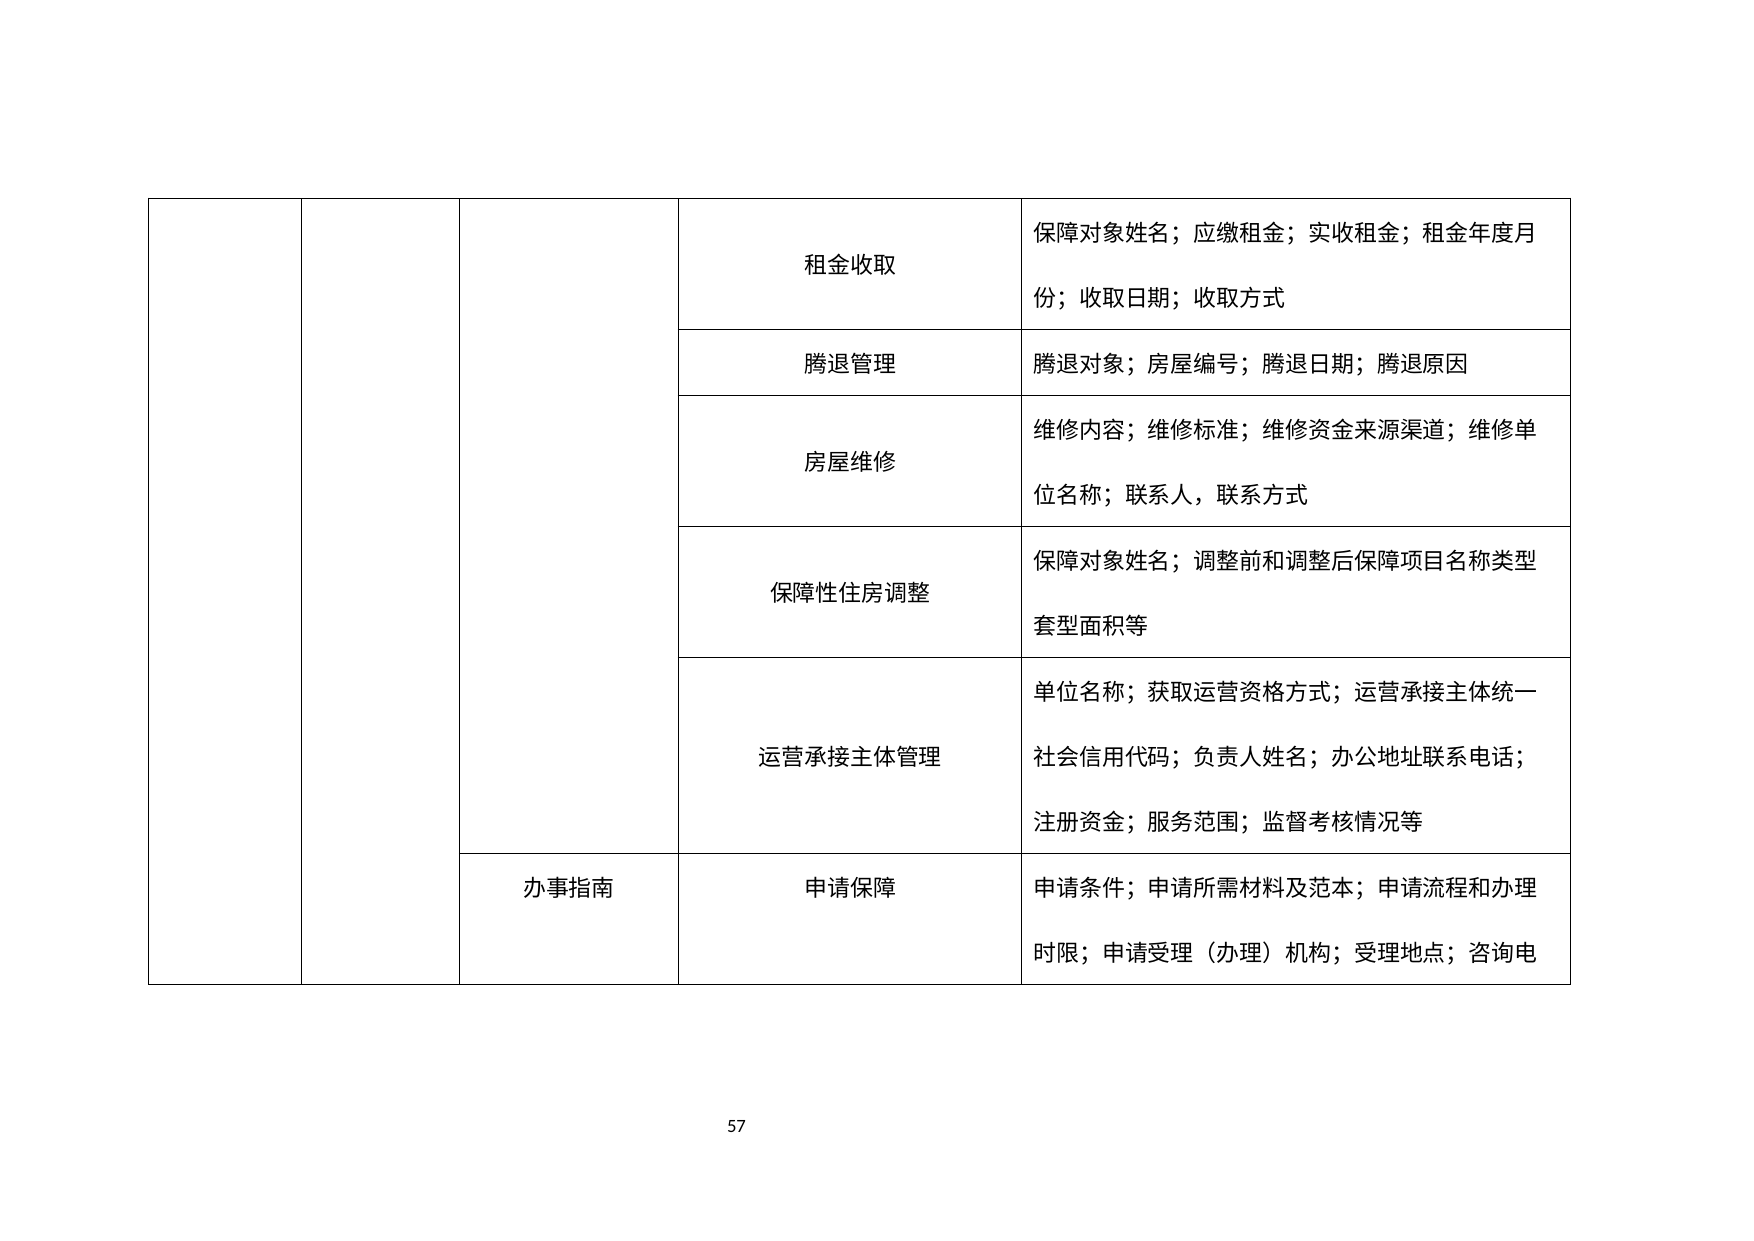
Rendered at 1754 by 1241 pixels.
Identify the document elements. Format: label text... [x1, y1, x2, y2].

table_cell 保障对象姓名；应缴租金；实收租金；租金年度月份；收取日期；收取方式 [1022, 199, 1570, 329]
table_cell 维修内容；维修标准；维修资金来源渠道；维修单位名称；联系人，联系方式 [1022, 396, 1570, 526]
table_cell 申请保障 [679, 854, 1021, 984]
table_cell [1022, 854, 1570, 984]
table_cell 腾退对象；房屋编号；腾退日期；腾退原因 [1022, 330, 1570, 395]
table_cell 单位名称；获取运营资格方式；运营承接主体统一社会信用代码；负责人姓名；办公地址联系电话；注册资金；服务范围；监督考核情况等 [1022, 658, 1570, 853]
table_cell 房屋维修 [679, 396, 1021, 526]
table_cell 租金收取 [679, 199, 1021, 329]
table_cell 办事指南 [460, 854, 678, 984]
table_cell 腾退管理 [679, 330, 1021, 395]
table_cell 运营承接主体管理 [679, 658, 1021, 853]
table_cell 保障性住房调整 [679, 527, 1021, 657]
table_cell 保障对象姓名；调整前和调整后保障项目名称类型套型面积等 [1022, 527, 1570, 657]
